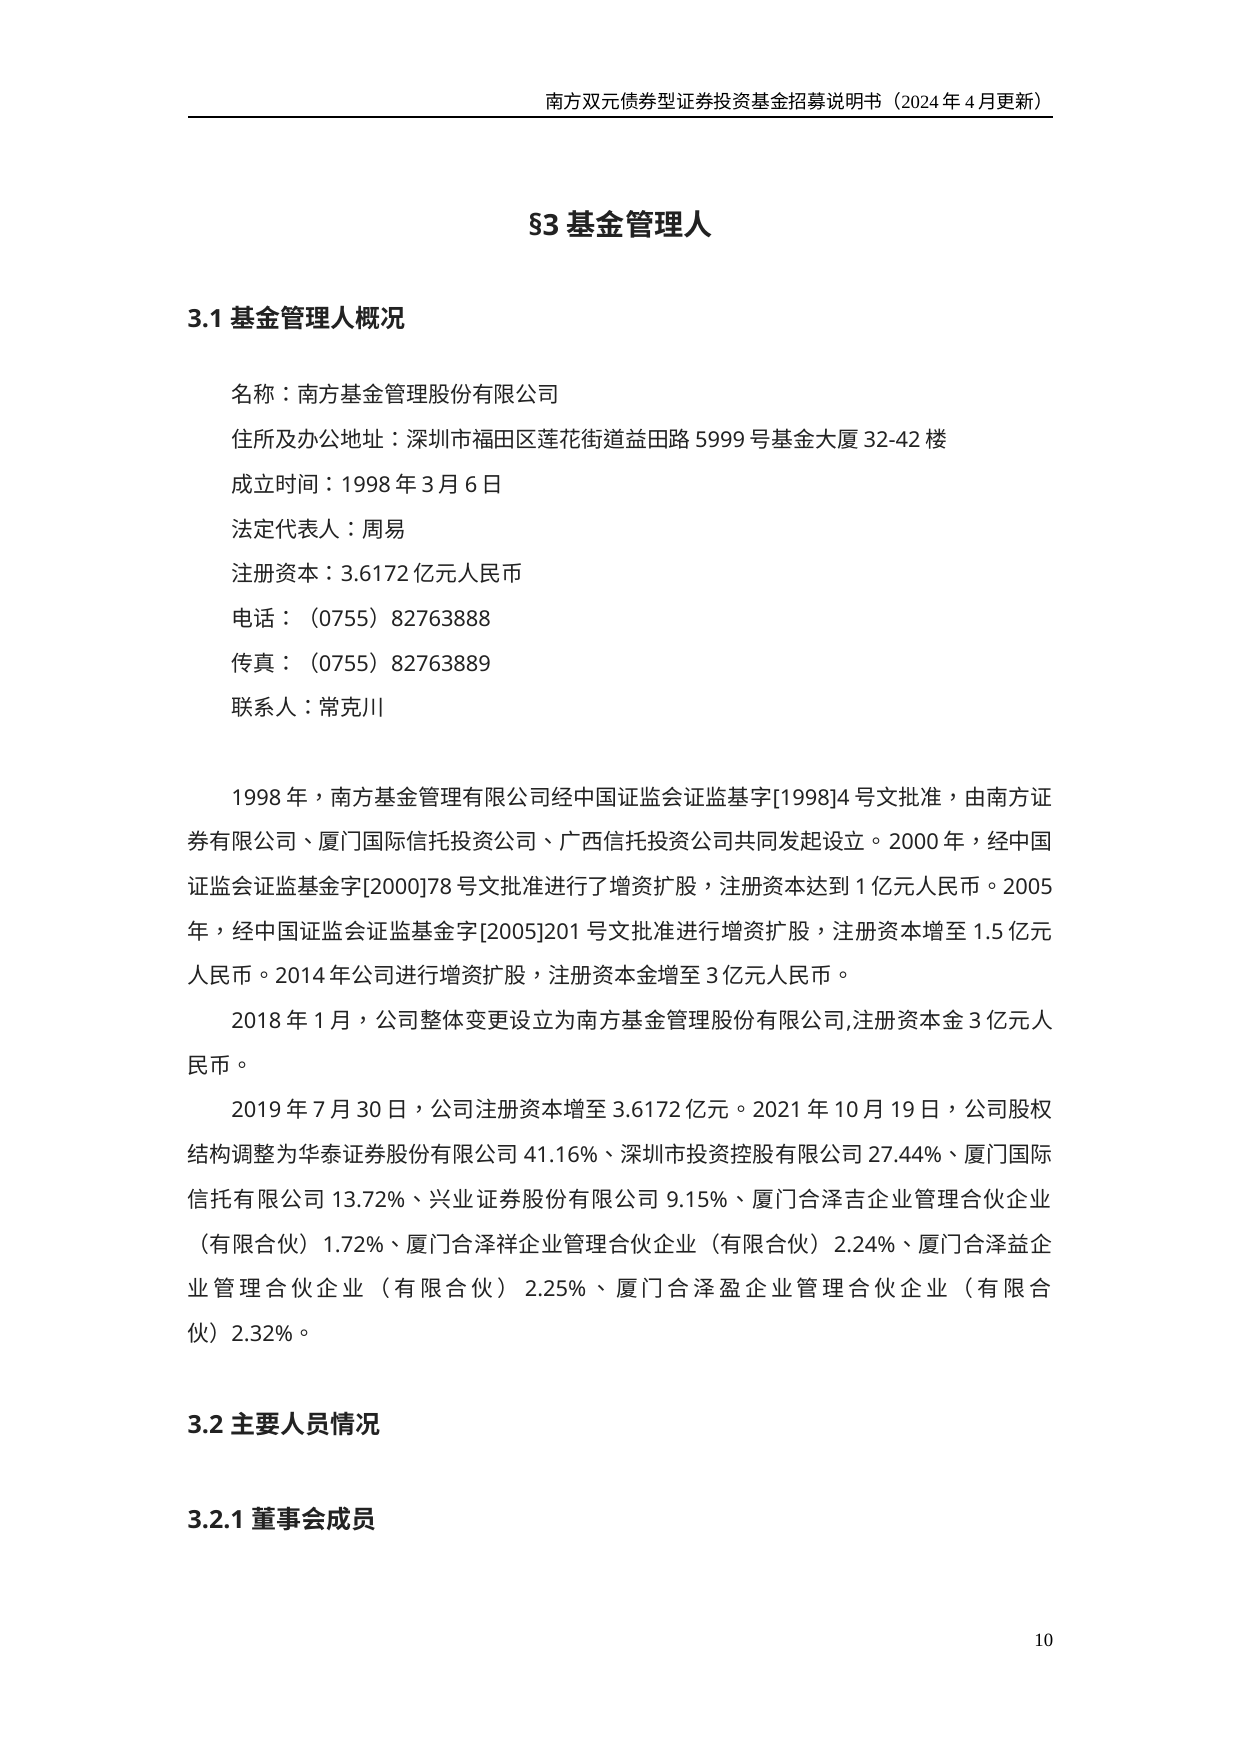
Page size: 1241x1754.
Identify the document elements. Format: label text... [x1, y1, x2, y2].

text 住所及办公地址：深圳市福田区莲花街道益田路5999号基金大厦32-42楼 [187, 424, 1053, 454]
text 2019年7月30日，公司注册资本增至3.6172亿元。2021年10月19日，公司股权结构调整为华泰证券股份有限公司41.16%、深圳市投资控股有限公司27.44%、厦门国际信托有限公司13.72%、兴业证券股份有限公司9.15%、厦门合泽吉企业管理合伙企业（有限合伙）1.72%、厦门合泽祥企业管理合伙企业（有限合伙）2.24%、厦门合泽益企业管理合伙企业（有限合伙）2.25%、厦门合泽盈企业管理合伙企业（有限合伙）2.32%。 [187, 1094, 1053, 1348]
text 1998年，南方基金管理有限公司经中国证监会证监基字[1998]4号文批准，由南方证券有限公司、厦门国际信托投资公司、广西信托投资公司共同发起设立。2000年，经中国证监会证监基金字[2000]78号文批准进行了增资扩股，注册资本达到1亿元人民币。2005年，经中国证监会证监基金字[2005]201号文批准进行增资扩股，注册资本增至1.5亿元人民币。2014年公司进行增资扩股，注册资本金增至3亿元人民币。 [187, 782, 1053, 990]
text 法定代表人：周易 [187, 513, 1053, 543]
text §3 基金管理人 [187, 191, 1053, 256]
text 3.2 主要人员情况 [187, 1392, 1053, 1457]
text 成立时间：1998年3月6日 [187, 469, 1053, 499]
text 名称：南方基金管理股份有限公司 [187, 379, 1053, 409]
text 注册资本：3.6172亿元人民币 [187, 558, 1053, 588]
text 传真：（0755）82763889 [187, 648, 1053, 677]
text 联系人：常克川 [187, 692, 1053, 722]
text 3.2.1 董事会成员 [187, 1486, 1053, 1551]
text 2018年1月，公司整体变更设立为南方基金管理股份有限公司,注册资本金3亿元人民币。 [187, 1005, 1053, 1079]
text 电话：（0755）82763888 [187, 603, 1053, 633]
text 3.1 基金管理人概况 [187, 285, 1053, 350]
